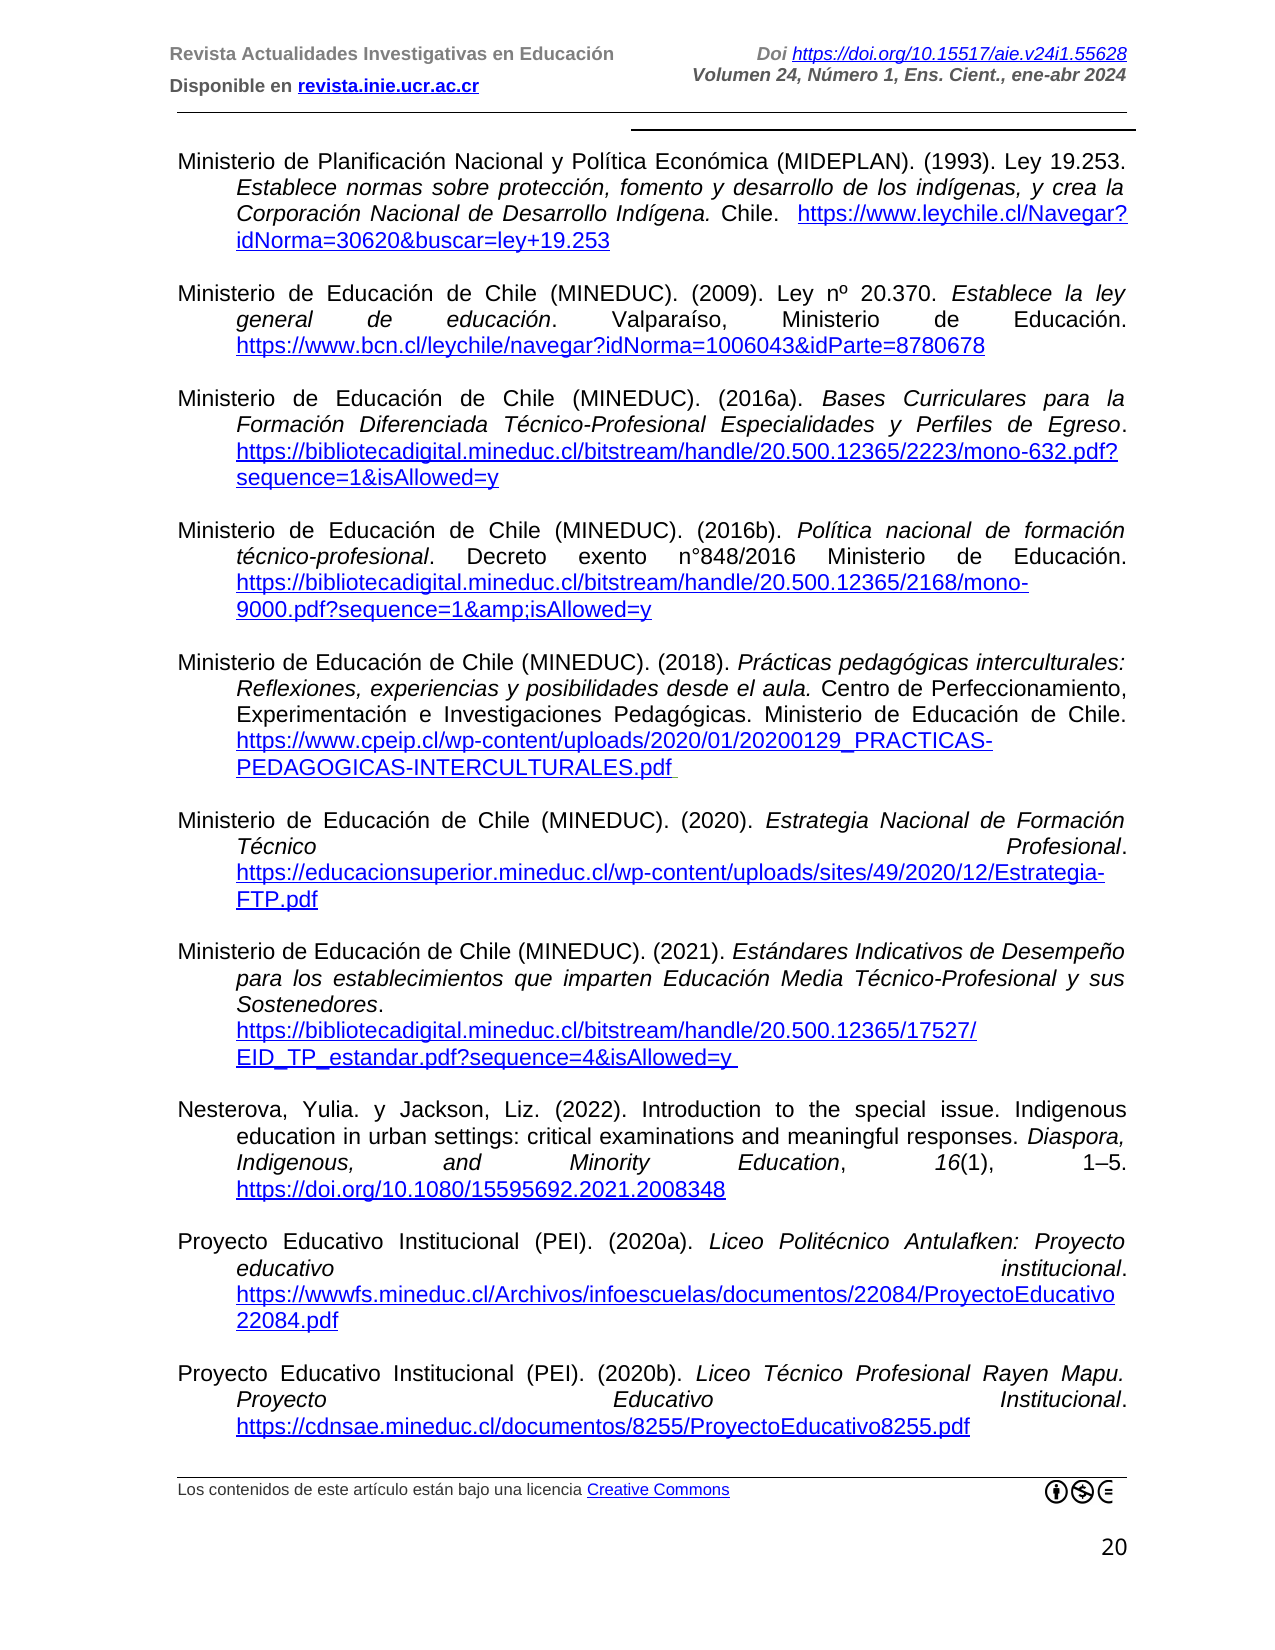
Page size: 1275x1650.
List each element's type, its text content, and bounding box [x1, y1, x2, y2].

text Ministerio de Educación de Chile (MINEDUC). (2020). Estrategia Nacional de Formación Técnico Profesional. https://educacionsuperior.mineduc.cl/wp-content/uploads/sites/49/2020/12/Estrategia-FTP.pdf [177, 807, 1127, 912]
text Ministerio de Educación de Chile (MINEDUC). (2009). Ley nº 20.370. Establece la ley general de educación. Valparaíso, Ministerio de Educación. https://www.bcn.cl/leychile/navegar?idNorma=1006043&idParte=8780678 [177, 279, 1127, 358]
text Proyecto Educativo Institucional (PEI). (2020a). Liceo Politécnico Antulafken: Proyecto educativo institucional. https://wwwfs.mineduc.cl/Archivos/infoescuelas/documentos/22084/ProyectoEducativo22084.pdf [177, 1228, 1127, 1334]
text Proyecto Educativo Institucional (PEI). (2020b). Liceo Técnico Profesional Rayen Mapu. Proyecto Educativo Institucional. https://cdnsae.mineduc.cl/documentos/8255/ProyectoEducativo8255.pdf [177, 1360, 1127, 1439]
text Nesterova, Yulia. y Jackson, Liz. (2022). Introduction to the special issue. Indigenous education in urban settings: critical examinations and meaningful responses. Diaspora, Indigenous, and Minority Education, 16(1), 1–5. https://doi.org/10.1080/15595692.2021.2008348 [177, 1096, 1127, 1202]
text Ministerio de Educación de Chile (MINEDUC). (2018). Prácticas pedagógicas interculturales: Reflexiones, experiencias y posibilidades desde el aula. Centro de Perfeccionamiento, Experimentación e Investigaciones Pedagógicas. Ministerio de Educación de Chile. https://www.cpeip.cl/wp-content/uploads/2020/01/20200129_PRACTICAS-PEDAGOGICAS-INTERCULTURALES.pdf [177, 648, 1127, 780]
text Ministerio de Educación de Chile (MINEDUC). (2016a). Bases Curriculares para la Formación Diferenciada Técnico-Profesional Especialidades y Perfiles de Egreso. https://bibliotecadigital.mineduc.cl/bitstream/handle/20.500.12365/2223/mono-632.pdf?sequence=1&isAllowed=y [177, 385, 1127, 490]
picture [1045, 1480, 1113, 1505]
text Ministerio de Planificación Nacional y Política Económica (MIDEPLAN). (1993). Ley 19.253. Establece normas sobre protección, fomento y desarrollo de los indígenas, y crea la Corporación Nacional de Desarrollo Indígena. Chile. https://www.leychile.cl/Navegar?idNorma=30620&buscar=ley+19.253 [177, 148, 1127, 253]
text Ministerio de Educación de Chile (MINEDUC). (2021). Estándares Indicativos de Desempeño para los establecimientos que imparten Educación Media Técnico-Profesional y sus Sostenedores. https://bibliotecadigital.mineduc.cl/bitstream/handle/20.500.12365/17527/EID_TP_estandar.pdf?sequence=4&isAllowed=y [177, 938, 1127, 1070]
text Ministerio de Educación de Chile (MINEDUC). (2016b). Política nacional de formación técnico-profesional. Decreto exento n°848/2016 Ministerio de Educación. https://bibliotecadigital.mineduc.cl/bitstream/handle/20.500.12365/2168/mono-9000.pdf?sequence=1&amp;isAllowed=y [177, 517, 1127, 622]
